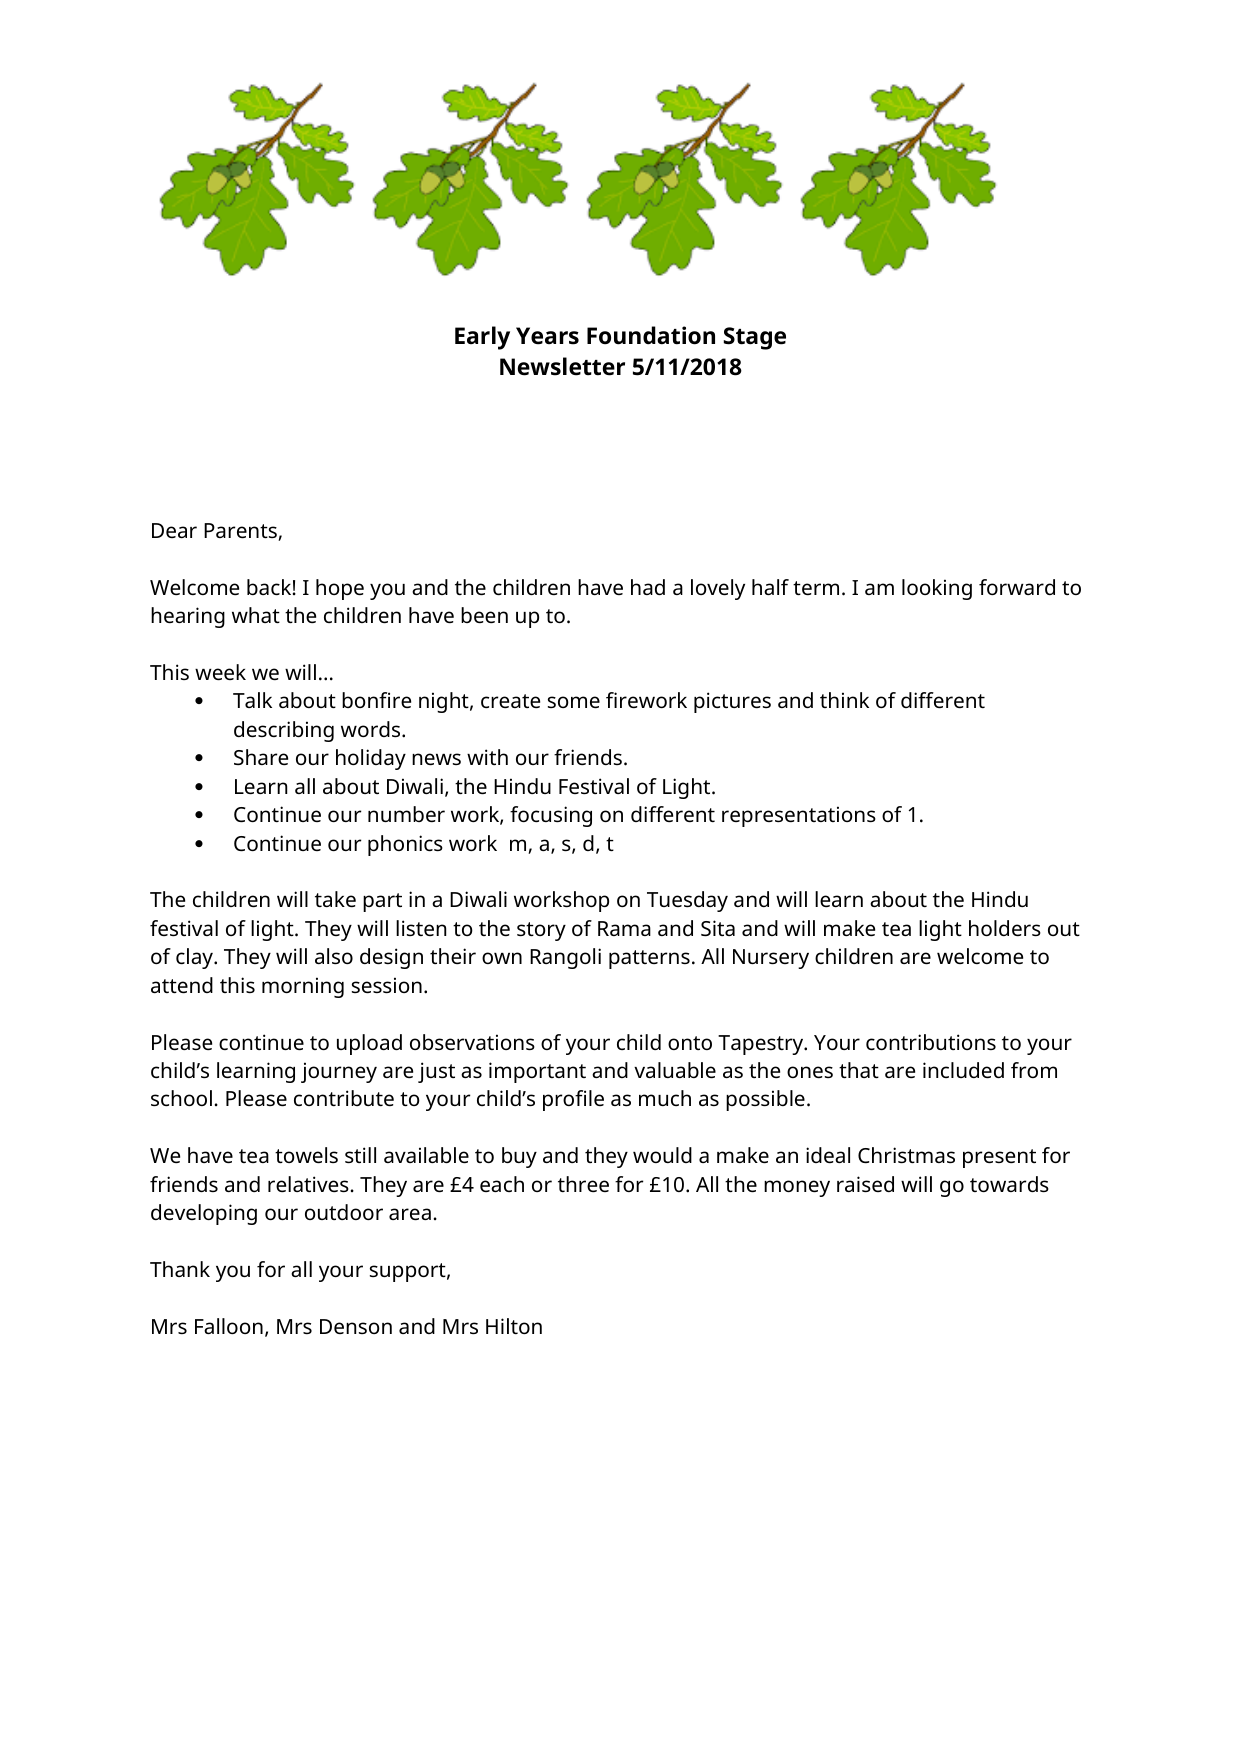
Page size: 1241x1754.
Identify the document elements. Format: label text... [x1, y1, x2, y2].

text The children will take part in a Diwali workshop on Tuesday and will learn about the Hindu festival of light. They will listen to the story of Rama and Sita and will make tea light holders out of clay. They will also design their own Rangoli patterns. All Nursery children are welcome to attend this morning session. [150, 886, 1090, 999]
list Share our holiday news with our friends. [195, 743, 1090, 772]
list Talk about bonfire night, create some firework pictures and think of different describing words. [195, 686, 1090, 743]
text Welcome back! I hope you and the children have had a lovely half term. I am looking forward to hearing what the children have been up to. [150, 573, 1090, 629]
list Continue our number work, focusing on different representations of 1. [195, 800, 1090, 829]
picture [150, 73, 1005, 286]
list Learn all about Diwali, the Hindu Festival of Light. [195, 772, 1090, 800]
text Newsletter 5/11/2018 [150, 351, 1090, 382]
text Thank you for all your support, [150, 1255, 1090, 1284]
text We have tea towels still available to buy and they would a make an ideal Christmas present for friends and relatives. They are £4 each or three for £10. All the money raised will go towards developing our outdoor area. [150, 1141, 1090, 1227]
text Dear Parents, [150, 516, 1090, 544]
text Early Years Foundation Stage [150, 320, 1090, 351]
list Continue our phonics work m, a, s, d, t [195, 829, 1090, 857]
text This week we will… [150, 658, 1090, 686]
text Please continue to upload observations of your child onto Tapestry. Your contributions to your child’s learning journey are just as important and valuable as the ones that are included from school. Please contribute to your child’s profile as much as possible. [150, 1028, 1090, 1113]
text Mrs Falloon, Mrs Denson and Mrs Hilton [150, 1312, 1090, 1341]
